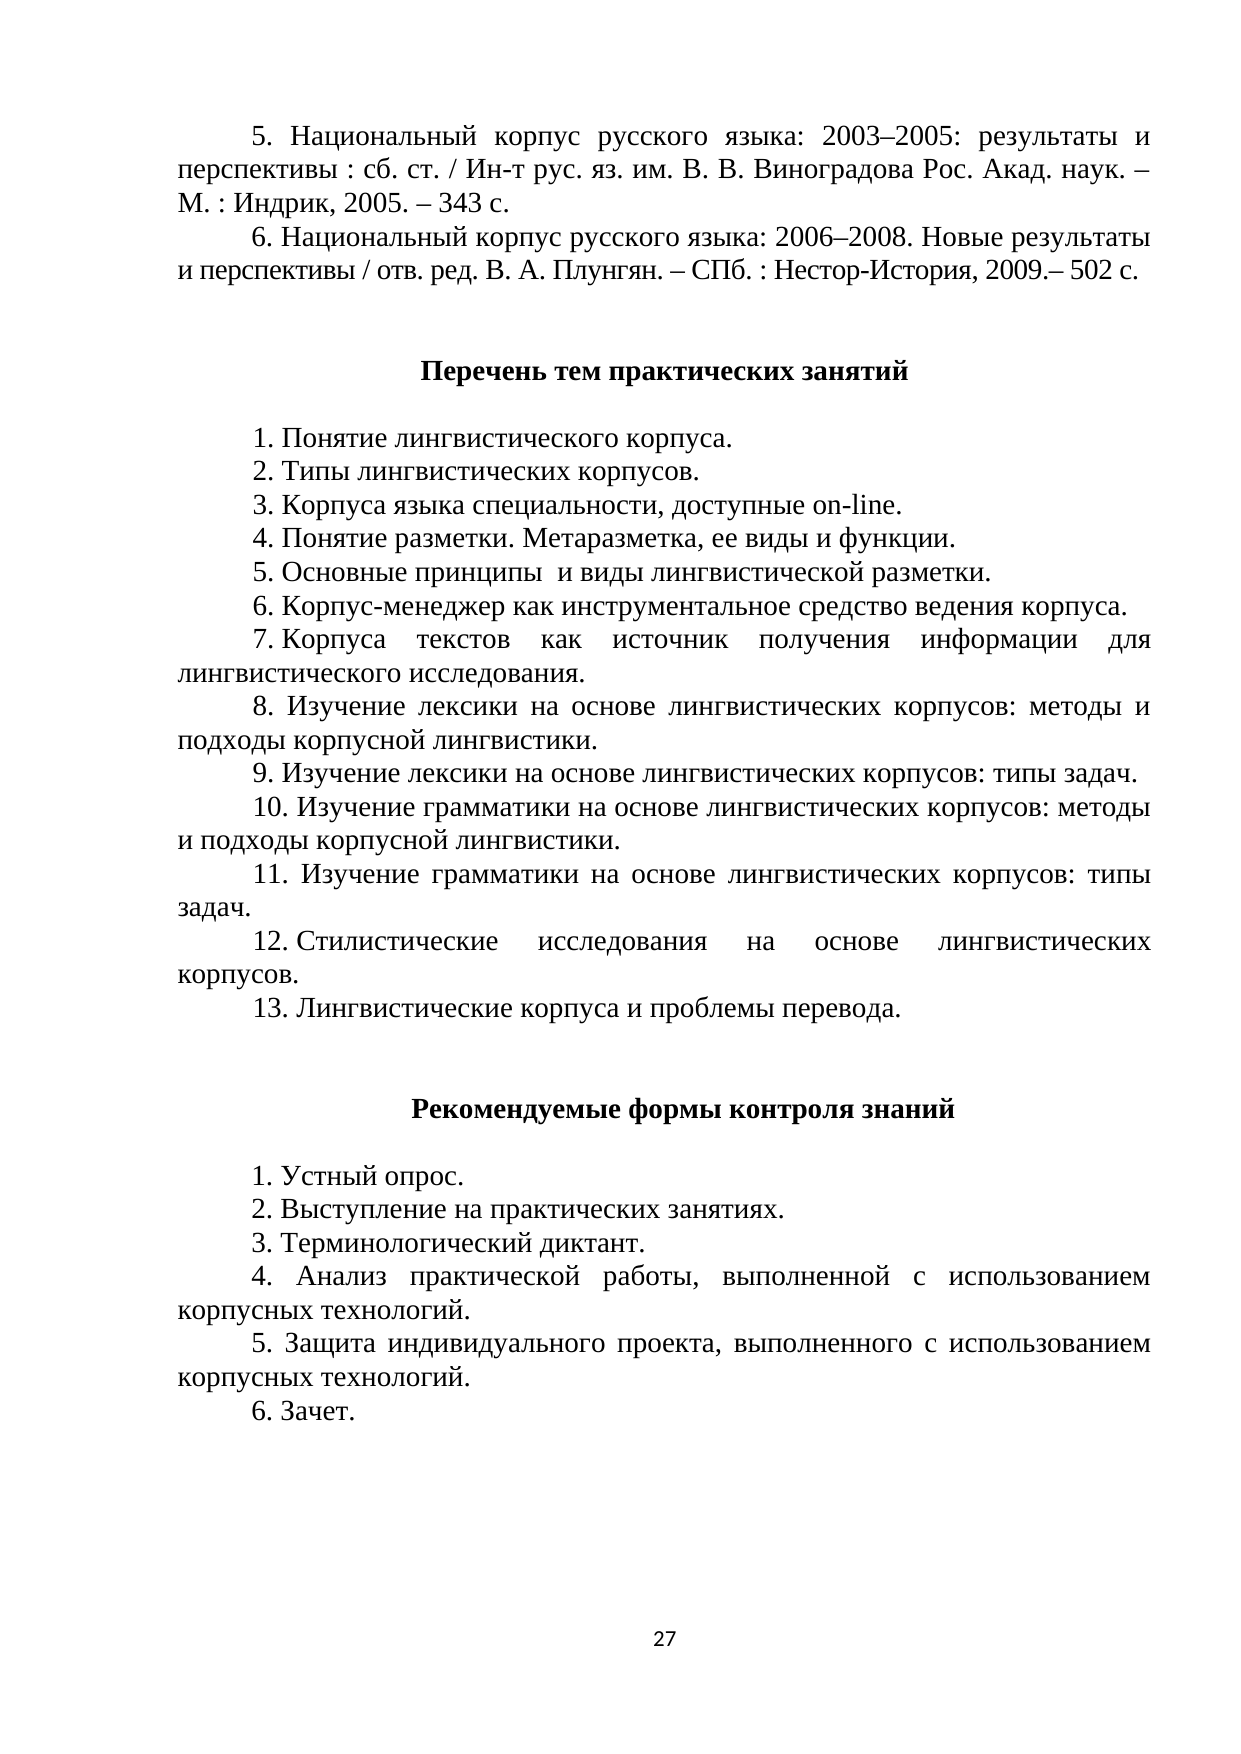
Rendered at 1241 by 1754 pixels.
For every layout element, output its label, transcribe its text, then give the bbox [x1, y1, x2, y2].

text 5. Национальный корпус русского языка: 2003–2005: результаты и перспективы : сб. ст. / Ин-т рус. яз. им. В. В. Виноградова Рос. Акад. наук. – М. : Индрик, 2005. – 343 с. [177, 118, 1152, 219]
text 6. Национальный корпус русского языка: 2006–2008. Новые результаты и перспективы / отв. ред. В. А. Плунгян. – СПб. : Нестор-История, 2009.– 502 с. [177, 219, 1152, 286]
text 3. Корпуса языка специальности, доступные on-line. [177, 487, 1152, 521]
text 10. Изучение грамматики на основе лингвистических корпусов: методы и подходы корпусной лингвистики. [177, 789, 1152, 856]
text 1. Понятие лингвистического корпуса. [177, 420, 1152, 453]
text 4. Понятие разметки. Метаразметка, ее виды и функции. [177, 521, 1152, 554]
text Рекомендуемые формы контроля знаний [177, 1091, 1152, 1124]
text 2. Типы лингвистических корпусов. [177, 453, 1152, 487]
text 8. Изучение лексики на основе лингвистических корпусов: методы и подходы корпусной лингвистики. [177, 688, 1152, 755]
text 5. Основные принципы и виды лингвистической разметки. [177, 554, 1152, 588]
text 3. Терминологический диктант. [177, 1225, 1152, 1258]
text 2. Выступление на практических занятиях. [177, 1191, 1152, 1225]
text Перечень тем практических занятий [177, 353, 1152, 386]
text 12. Стилистические исследования на основе лингвистических корпусов. [177, 923, 1152, 990]
text 7. Корпуса текстов как источник получения информации для лингвистического исследования. [177, 621, 1152, 688]
text 13. Лингвистические корпуса и проблемы перевода. [177, 990, 1152, 1024]
text 9. Изучение лексики на основе лингвистических корпусов: типы задач. [177, 755, 1152, 789]
text 5. Защита индивидуального проекта, выполненного с использованием корпусных технологий. [177, 1326, 1152, 1393]
text 4. Анализ практической работы, выполненной с использованием корпусных технологий. [177, 1258, 1152, 1326]
text 6. Зачет. [251, 1393, 1152, 1426]
text 6. Корпус-менеджер как инструментальное средство ведения корпуса. [177, 588, 1152, 621]
text 1. Устный опрос. [177, 1158, 1152, 1191]
text 11. Изучение грамматики на основе лингвистических корпусов: типы задач. [177, 856, 1152, 923]
